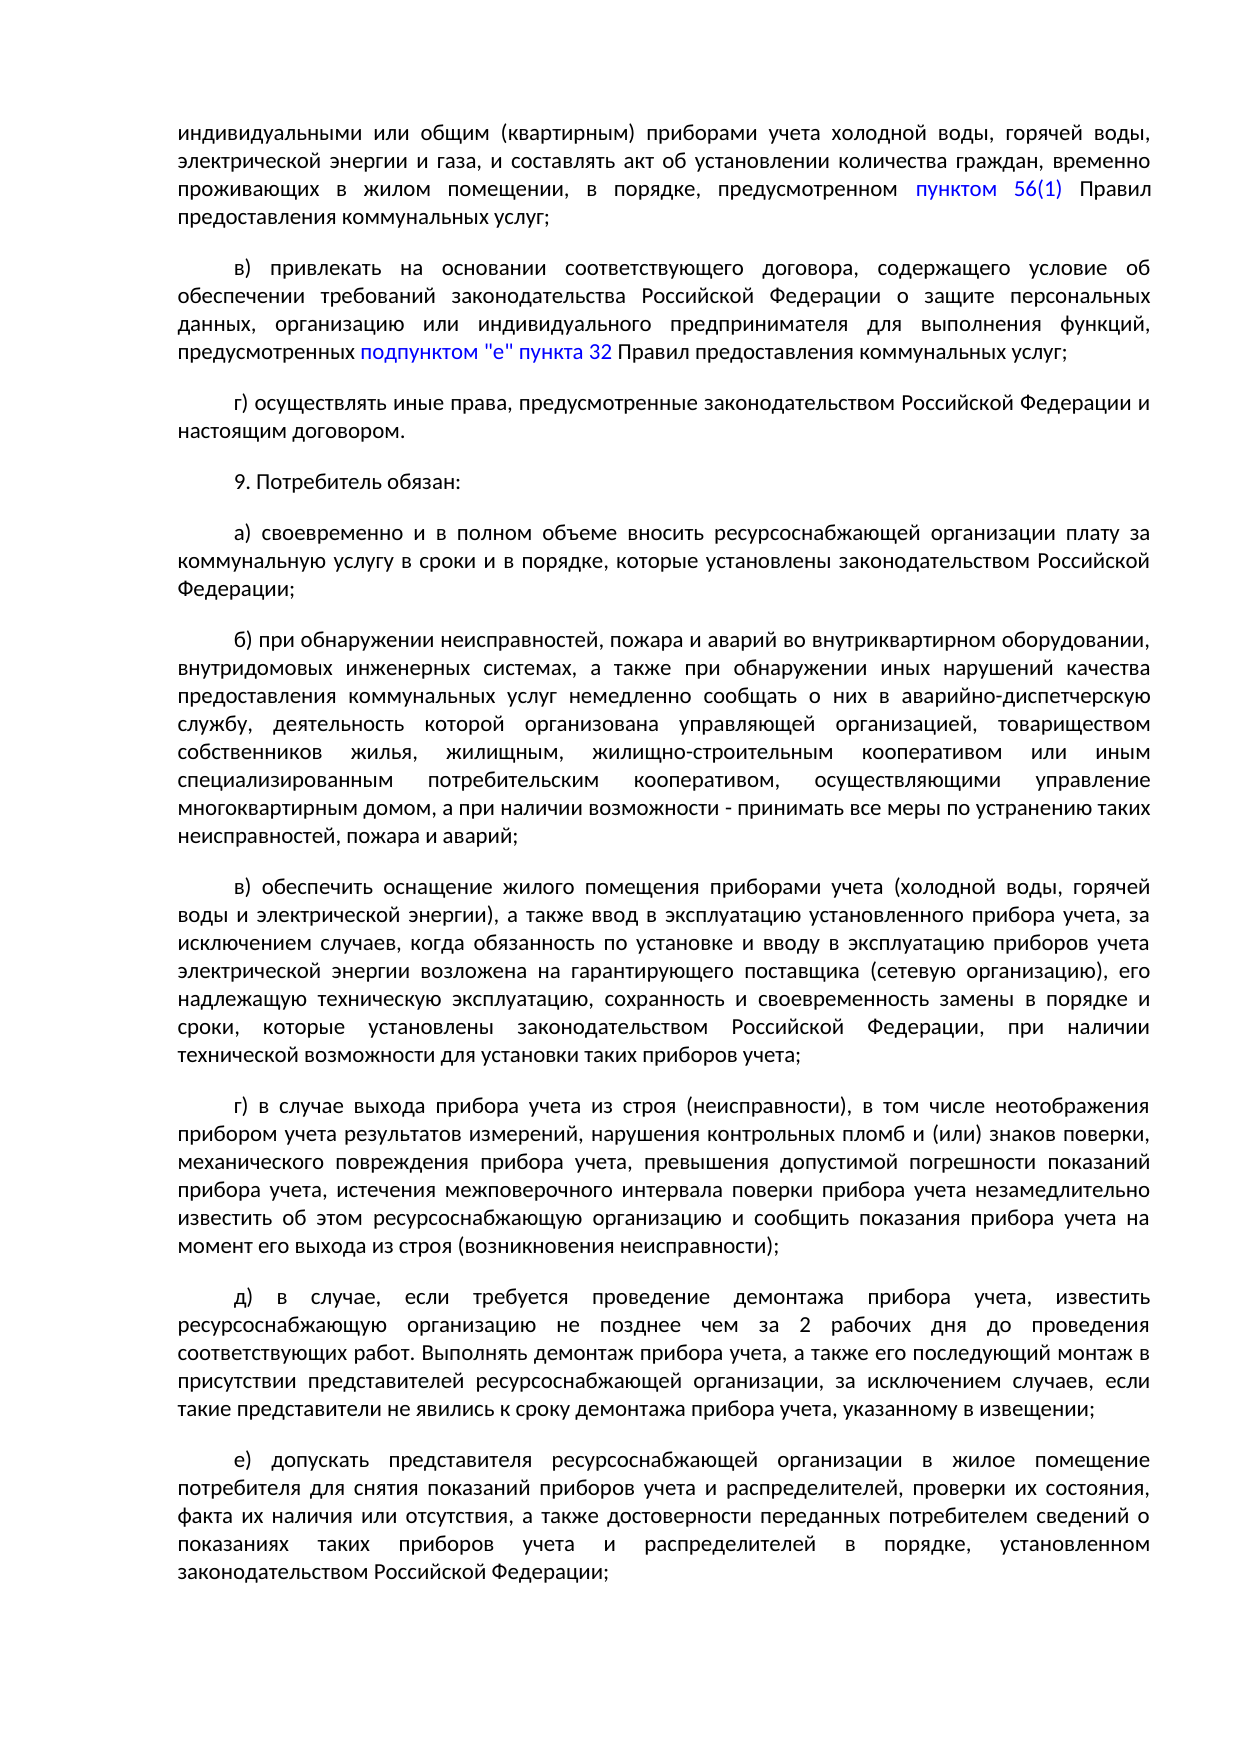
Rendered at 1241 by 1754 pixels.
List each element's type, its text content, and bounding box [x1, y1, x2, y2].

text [177, 118, 1152, 230]
text г) осуществлять иные права, предусмотренные законодательством Российской Федерации и настоящим договором. [177, 388, 1152, 444]
text 9. Потребитель обязан: [177, 467, 1152, 495]
text в) привлекать на основании соответствующего договора, содержащего условие об обеспечении требований законодательства Российской Федерации о защите персональных данных, организацию или индивидуального предпринимателя для выполнения функций, предусмотренных подпунктом "е" пункта 32 Правил предоставления коммунальных услуг; [177, 253, 1152, 365]
text д) в случае, если требуется проведение демонтажа прибора учета, известить ресурсоснабжающую организацию не позднее чем за 2 рабочих дня до проведения соответствующих работ. Выполнять демонтаж прибора учета, а также его последующий монтаж в присутствии представителей ресурсоснабжающей организации, за исключением случаев, если такие представители не явились к сроку демонтажа прибора учета, указанному в извещении; [177, 1282, 1152, 1422]
text в) обеспечить оснащение жилого помещения приборами учета (холодной воды, горячей воды и электрической энергии), а также ввод в эксплуатацию установленного прибора учета, за исключением случаев, когда обязанность по установке и вводу в эксплуатацию приборов учета электрической энергии возложена на гарантирующего поставщика (сетевую организацию), его надлежащую техническую эксплуатацию, сохранность и своевременность замены в порядке и сроки, которые установлены законодательством Российской Федерации, при наличии технической возможности для установки таких приборов учета; [177, 872, 1152, 1068]
text г) в случае выхода прибора учета из строя (неисправности), в том числе неотображения прибором учета результатов измерений, нарушения контрольных пломб и (или) знаков поверки, механического повреждения прибора учета, превышения допустимой погрешности показаний прибора учета, истечения межповерочного интервала поверки прибора учета незамедлительно известить об этом ресурсоснабжающую организацию и сообщить показания прибора учета на момент его выхода из строя (возникновения неисправности); [177, 1091, 1152, 1259]
text е) допускать представителя ресурсоснабжающей организации в жилое помещение потребителя для снятия показаний приборов учета и распределителей, проверки их состояния, факта их наличия или отсутствия, а также достоверности переданных потребителем сведений о показаниях таких приборов учета и распределителей в порядке, установленном законодательством Российской Федерации; [177, 1445, 1152, 1585]
text б) при обнаружении неисправностей, пожара и аварий во внутриквартирном оборудовании, внутридомовых инженерных системах, а также при обнаружении иных нарушений качества предоставления коммунальных услуг немедленно сообщать о них в аварийно-диспетчерскую службу, деятельность которой организована управляющей организацией, товариществом собственников жилья, жилищным, жилищно-строительным кооперативом или иным специализированным потребительским кооперативом, осуществляющими управление многоквартирным домом, а при наличии возможности - принимать все меры по устранению таких неисправностей, пожара и аварий; [177, 625, 1152, 849]
text а) своевременно и в полном объеме вносить ресурсоснабжающей организации плату за коммунальную услугу в сроки и в порядке, которые установлены законодательством Российской Федерации; [177, 518, 1152, 602]
